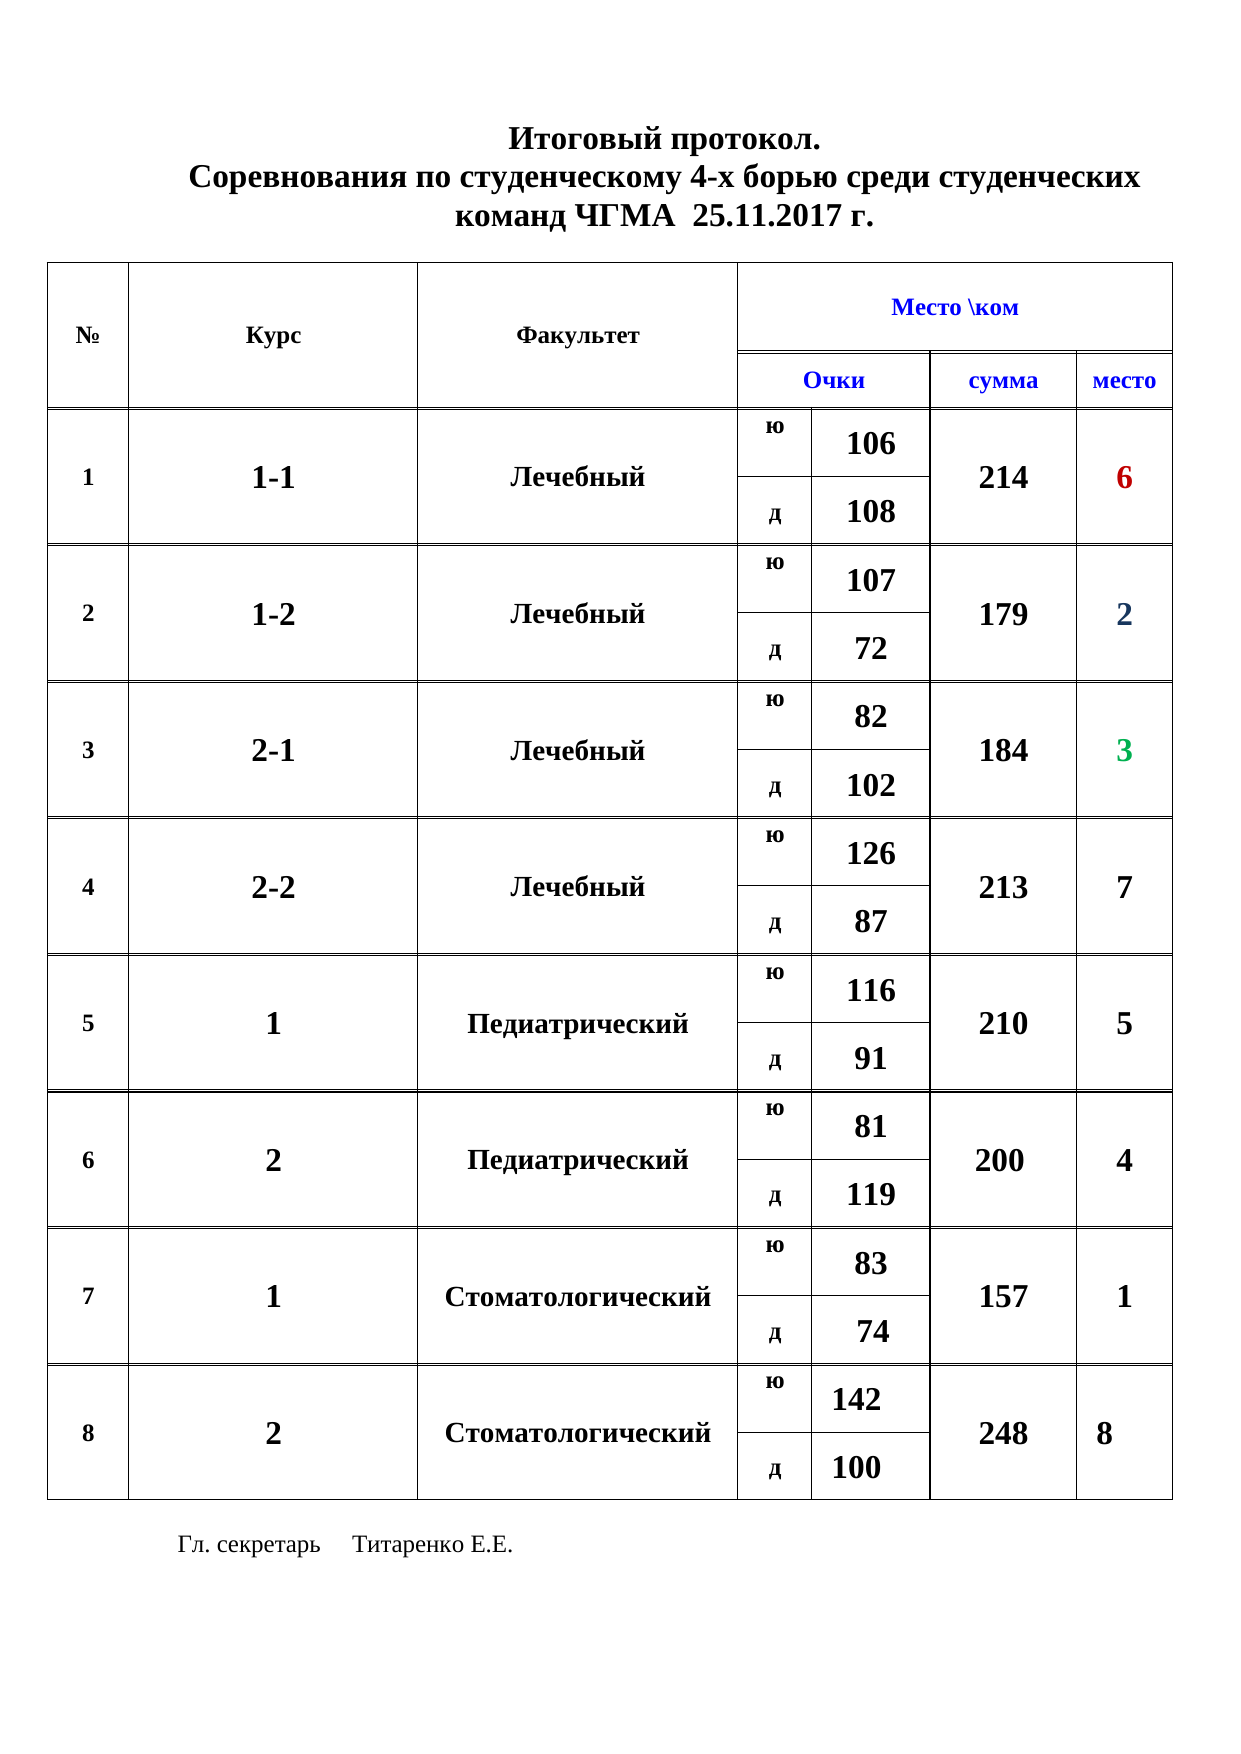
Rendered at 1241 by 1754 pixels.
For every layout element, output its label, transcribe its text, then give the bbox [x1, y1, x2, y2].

table_cell д [738, 1296, 811, 1362]
table_cell Лечебный [418, 819, 737, 953]
table_cell 1 [129, 956, 417, 1089]
table_cell 248 [931, 1366, 1076, 1499]
table_cell Педиатрический [418, 1093, 737, 1226]
table_cell 5 [48, 956, 128, 1089]
table_cell 106 [812, 410, 929, 476]
table_cell Лечебный [418, 546, 737, 680]
table_cell 8 [48, 1366, 128, 1499]
table_cell ю [738, 1093, 811, 1158]
table_cell д [738, 613, 811, 680]
table_cell ю [738, 546, 811, 612]
table_cell ю [738, 956, 811, 1022]
table_cell 6 [1077, 410, 1172, 543]
table_cell 3 [48, 683, 128, 816]
table_cell 7 [48, 1229, 128, 1362]
table_cell 2-2 [129, 819, 417, 953]
table_cell 5 [1077, 956, 1172, 1089]
table_cell 1 [48, 410, 128, 543]
table_cell ю [738, 1229, 811, 1295]
table_cell 142 [812, 1366, 929, 1432]
table_cell д [738, 886, 811, 953]
table_cell 126 [812, 819, 929, 885]
table_cell 102 [812, 750, 929, 816]
table_cell 2-1 [129, 683, 417, 816]
table_header Факультет [418, 263, 737, 407]
table_cell 1-1 [129, 410, 417, 543]
table_cell Очки [738, 354, 929, 407]
table_cell Лечебный [418, 683, 737, 816]
table_cell 6 [48, 1093, 128, 1226]
table_cell 214 [931, 410, 1076, 543]
table_cell 3 [1077, 683, 1172, 816]
table_cell Лечебный [418, 410, 737, 543]
table_cell 2 [1077, 546, 1172, 680]
table_cell 119 [812, 1160, 929, 1226]
table_cell 1 [1077, 1229, 1172, 1362]
table_cell 91 [812, 1023, 929, 1089]
table_cell ю [738, 819, 811, 885]
table_cell д [738, 1433, 811, 1499]
table_cell 100 [812, 1433, 929, 1499]
table_cell д [738, 750, 811, 816]
table_cell 74 [812, 1296, 929, 1362]
table_cell 200 [931, 1093, 1076, 1226]
table_cell Стоматологический [418, 1366, 737, 1499]
table_header Место \ком [738, 263, 1172, 350]
table_cell д [738, 1160, 811, 1226]
table_cell д [738, 477, 811, 543]
text Итоговый протокол. [177, 118, 1152, 156]
table_cell 107 [812, 546, 929, 612]
table_cell 210 [931, 956, 1076, 1089]
table_cell 2 [129, 1093, 417, 1226]
table_cell 7 [1077, 819, 1172, 953]
table_cell сумма [931, 354, 1076, 407]
table_cell 2 [129, 1366, 417, 1499]
table_cell 87 [812, 886, 929, 953]
table_cell 82 [812, 683, 929, 749]
table_cell 8 [1077, 1366, 1172, 1499]
table_cell ю [738, 683, 811, 749]
table_cell 4 [48, 819, 128, 953]
table_header № [48, 263, 128, 407]
table_cell 179 [931, 546, 1076, 680]
table_cell 1 [129, 1229, 417, 1362]
table_cell 4 [1077, 1093, 1172, 1226]
table_cell 83 [812, 1229, 929, 1295]
table_cell 157 [931, 1229, 1076, 1362]
text Гл. секретарь Титаренко Е.Е. [177, 1529, 1152, 1558]
table_cell 213 [931, 819, 1076, 953]
table_cell д [738, 1023, 811, 1089]
table_cell 184 [931, 683, 1076, 816]
table_header Курс [129, 263, 417, 407]
table_cell 1-2 [129, 546, 417, 680]
table_cell 116 [812, 956, 929, 1022]
table_cell ю [738, 410, 811, 476]
text Соревнования по студенческому 4-х борью среди студенческих команд ЧГМА 25.11.2017 г. [177, 156, 1152, 233]
table_cell 72 [812, 613, 929, 680]
table_cell Педиатрический [418, 956, 737, 1089]
table_cell 2 [48, 546, 128, 680]
table_cell место [1077, 354, 1172, 407]
table_cell 108 [812, 477, 929, 543]
table_cell 81 [812, 1093, 929, 1158]
table_cell Стоматологический [418, 1229, 737, 1362]
table_cell ю [738, 1366, 811, 1432]
